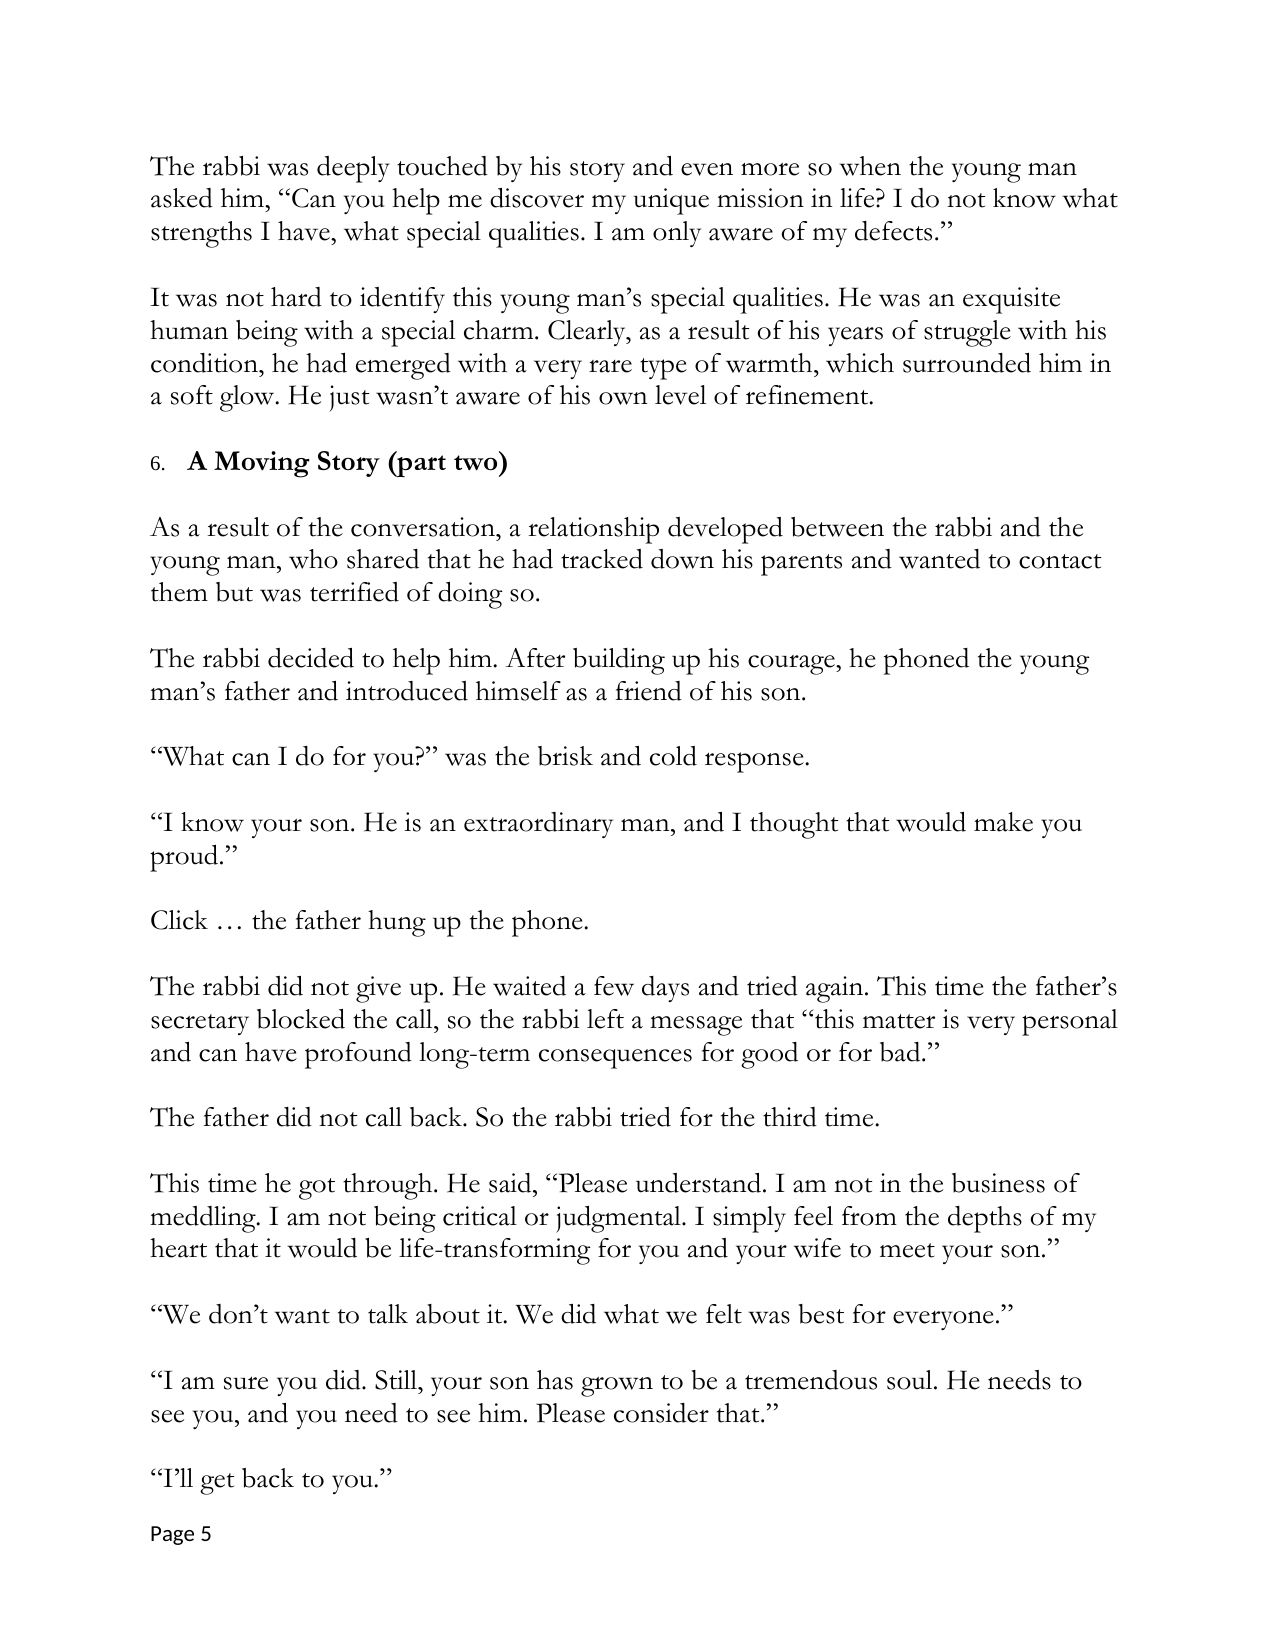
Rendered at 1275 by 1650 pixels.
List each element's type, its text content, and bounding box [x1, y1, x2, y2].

text “I know your son. He is an extraordinary man, and I thought that would make you proud.” [150, 806, 1125, 872]
text The rabbi did not give up. He waited a few days and tried again. This time the father’s secretary blocked the call, so the rabbi left a message that “this matter is very personal and can have profound long-term consequences for good or for bad.” [150, 970, 1125, 1069]
text It was not hard to identify this young man’s special qualities. He was an exquisite human being with a special charm. Clearly, as a result of his years of struggle with his condition, he had emerged with a very rare type of warmth, which surrounded him in a soft glow. He just wasn’t aware of his own level of refinement. [150, 281, 1125, 412]
text As a result of the conversation, a relationship developed between the rabbi and the young man, who shared that he had tracked down his parents and wanted to contact them but was terrified of doing so. [150, 511, 1125, 609]
text “I’ll get back to you.” [150, 1462, 1125, 1495]
text “What can I do for you?” was the brisk and cold response. [150, 741, 1125, 773]
text “I am sure you did. Still, your son has grown to be a tremendous soul. He needs to see you, and you need to see him. Please consider that.” [150, 1364, 1125, 1430]
text “We don’t want to talk about it. We did what we felt was best for everyone.” [150, 1298, 1125, 1331]
text The rabbi decided to help him. After building up his courage, he phoned the young man’s father and introduced himself as a friend of his son. [150, 642, 1125, 708]
text The father did not call back. So the rabbi tried for the third time. [150, 1102, 1125, 1134]
text This time he got through. He said, “Please understand. I am not in the business of meddling. I am not being critical or judgmental. I simply feel from the depths of my heart that it would be life-transforming for you and your wife to meet your son.” [150, 1167, 1125, 1266]
text Click … the father hung up the phone. [150, 905, 1125, 937]
text The rabbi was deeply touched by his story and even more so when the young man asked him, “Can you help me discover my unique mission in life? I do not know what strengths I have, what special qualities. I am only aware of my defects.” [150, 150, 1125, 248]
list A Moving Story (part two) [150, 445, 1125, 478]
